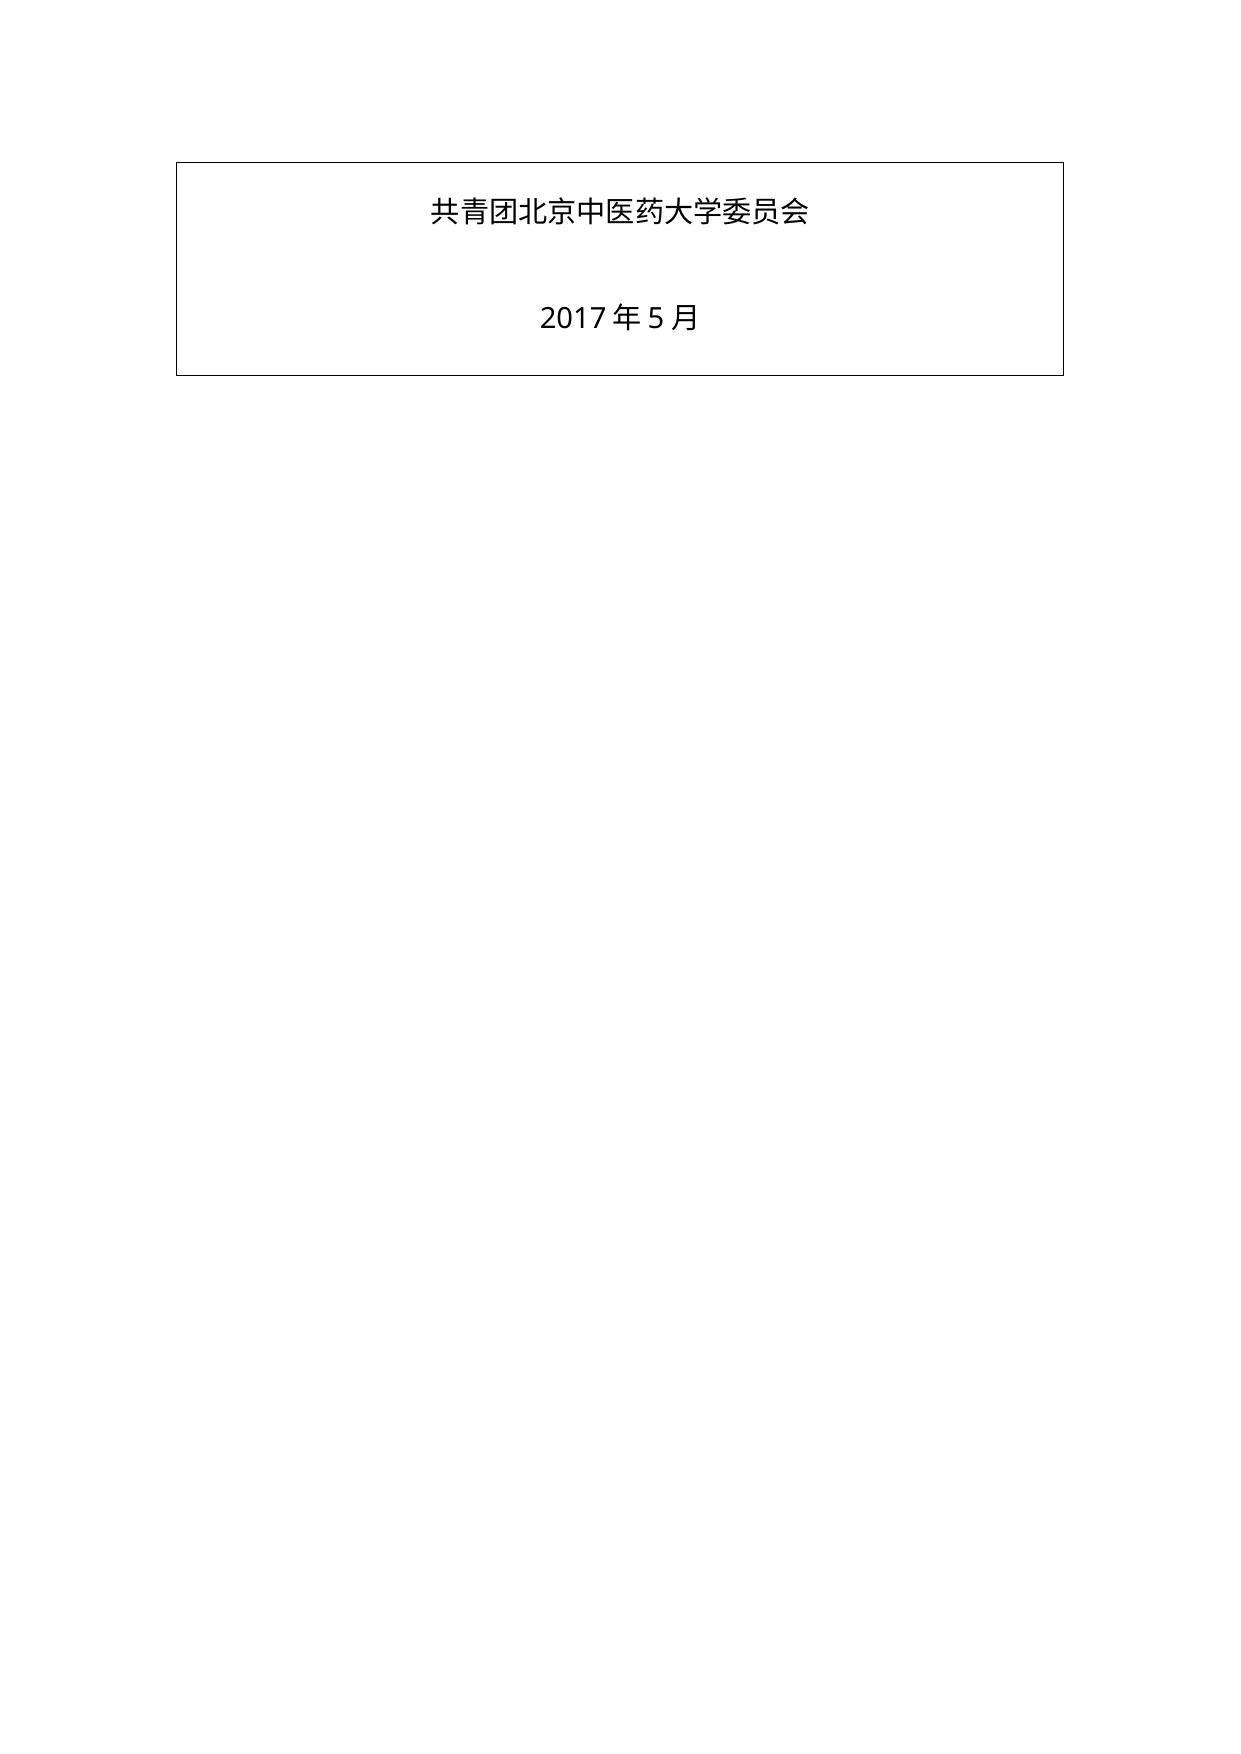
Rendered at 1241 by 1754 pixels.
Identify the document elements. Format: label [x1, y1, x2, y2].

table_header [177, 163, 1063, 375]
